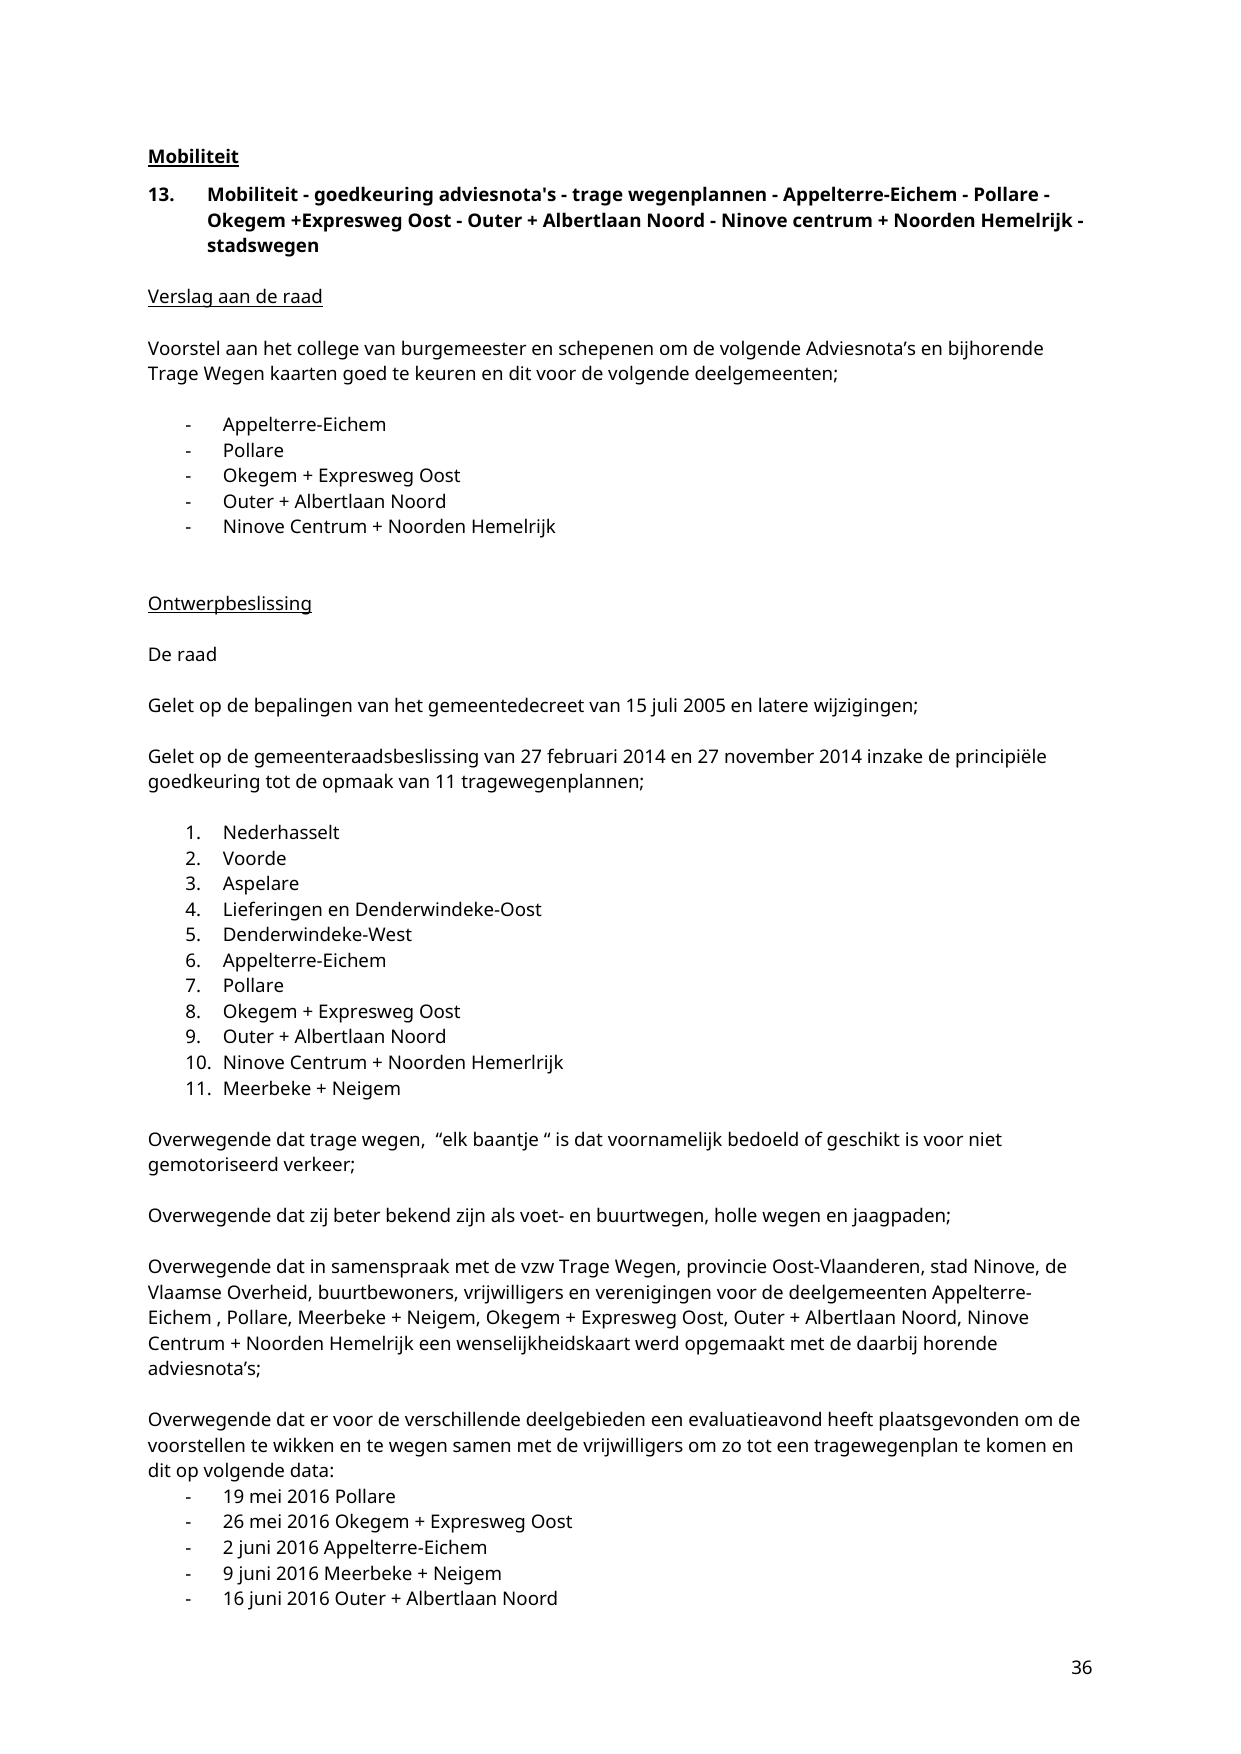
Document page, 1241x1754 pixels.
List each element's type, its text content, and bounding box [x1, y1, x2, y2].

text Verslag aan de raad [148, 284, 1092, 309]
text Overwegende dat zij beter bekend zijn als voet- en buurtwegen, holle wegen en jaagpaden; [148, 1202, 1092, 1228]
text De raad [148, 641, 1092, 667]
list Aspelare [185, 871, 1092, 896]
list Ninove Centrum + Noorden Hemerlrijk [185, 1049, 1092, 1075]
list Meerbeke + Neigem [185, 1075, 1092, 1100]
list Pollare [185, 437, 1092, 462]
list Nederhasselt [185, 820, 1092, 845]
list 2 juni 2016 Appelterre-Eichem [185, 1534, 1092, 1560]
list Okegem + Expresweg Oost [185, 462, 1092, 488]
list Denderwindeke-West [185, 922, 1092, 947]
text Voorstel aan het college van burgemeester en schepenen om de volgende Adviesnota’s en bijhorende Trage Wegen kaarten goed te keuren en dit voor de volgende deelgemeenten; [148, 335, 1092, 386]
text Mobiliteit [148, 144, 1092, 169]
text Overwegende dat er voor de verschillende deelgebieden een evaluatieavond heeft plaatsgevonden om de voorstellen te wikken en te wegen samen met de vrijwilligers om zo tot een tragewegenplan te komen en dit op volgende data: [148, 1407, 1092, 1483]
text Ontwerpbeslissing [148, 590, 1092, 616]
list Appelterre-Eichem [185, 411, 1092, 437]
text Gelet op de bepalingen van het gemeentedecreet van 15 juli 2005 en latere wijzigingen; [148, 692, 1092, 718]
list Appelterre-Eichem [185, 947, 1092, 973]
list Lieferingen en Denderwindeke-Oost [185, 896, 1092, 922]
text Overwegende dat trage wegen, “elk baantje “ is dat voornamelijk bedoeld of geschikt is voor niet gemotoriseerd verkeer; [148, 1126, 1092, 1177]
text 13. Mobiliteit - goedkeuring adviesnota's - trage wegenplannen - Appelterre-Eichem - Pollare - Okegem +Expresweg Oost - Outer + Albertlaan Noord - Ninove centrum + Noorden Hemelrijk - stadswegen [148, 182, 1092, 258]
list Okegem + Expresweg Oost [185, 998, 1092, 1024]
text Gelet op de gemeenteraadsbeslissing van 27 februari 2014 en 27 november 2014 inzake de principiële goedkeuring tot de opmaak van 11 tragewegenplannen; [148, 743, 1092, 794]
list Pollare [185, 973, 1092, 998]
list 9 juni 2016 Meerbeke + Neigem [185, 1560, 1092, 1585]
list Outer + Albertlaan Noord [185, 1024, 1092, 1049]
list Ninove Centrum + Noorden Hemelrijk [185, 513, 1092, 539]
list 16 juni 2016 Outer + Albertlaan Noord [185, 1585, 1092, 1611]
list 19 mei 2016 Pollare [185, 1483, 1092, 1509]
list Voorde [185, 845, 1092, 871]
list Outer + Albertlaan Noord [185, 488, 1092, 513]
list 26 mei 2016 Okegem + Expresweg Oost [185, 1509, 1092, 1534]
text Overwegende dat in samenspraak met de vzw Trage Wegen, provincie Oost-Vlaanderen, stad Ninove, de Vlaamse Overheid, buurtbewoners, vrijwilligers en verenigingen voor de deelgemeenten Appelterre-Eichem , Pollare, Meerbeke + Neigem, Okegem + Expresweg Oost, Outer + Albertlaan Noord, Ninove Centrum + Noorden Hemelrijk een wenselijkheidskaart werd opgemaakt met de daarbij horende adviesnota’s; [148, 1253, 1092, 1381]
